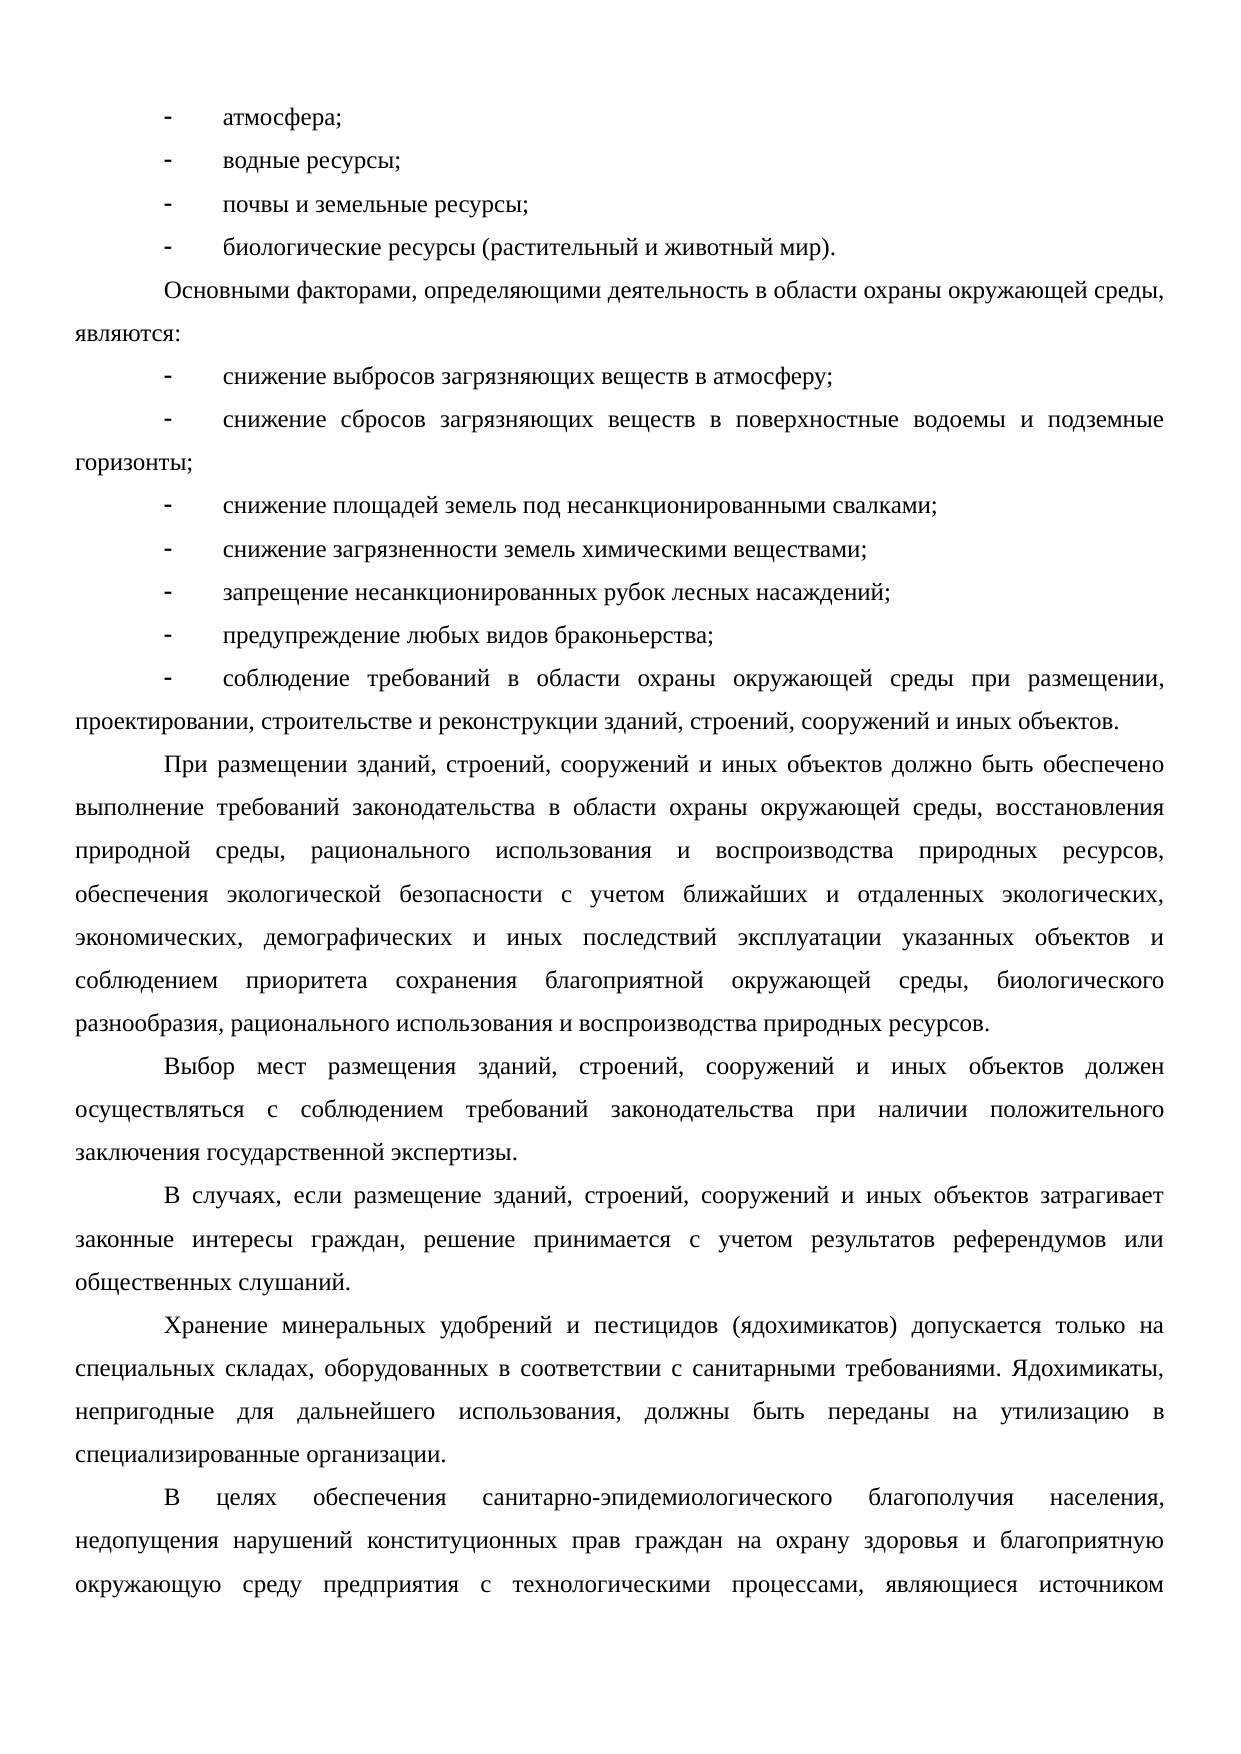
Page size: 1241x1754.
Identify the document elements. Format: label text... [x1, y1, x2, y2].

text Хранение минеральных удобрений и пестицидов (ядохимикатов) допускается только на специальных складах, оборудованных в соответствии с санитарными требованиями. Ядохимикаты, непригодные для дальнейшего использования, должны быть переданы на утилизацию в специализированные организации. [75, 1310, 1165, 1468]
list снижение выбросов загрязняющих веществ в атмосферу; [75, 361, 1165, 390]
list атмосфера; [75, 102, 1165, 131]
list снижение площадей земель под несанкционированными свалками; [75, 491, 1165, 519]
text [75, 1482, 1165, 1597]
text Основными факторами, определяющими деятельность в области охраны окружающей среды, являются: [75, 275, 1165, 347]
list предупреждение любых видов браконьерства; [75, 620, 1165, 649]
list снижение сбросов загрязняющих веществ в поверхностные водоемы и подземные горизонты; [75, 404, 1165, 476]
list биологические ресурсы (растительный и животный мир). [75, 232, 1165, 261]
list запрещение несанкционированных рубок лесных насаждений; [75, 577, 1165, 606]
list снижение загрязненности земель химическими веществами; [75, 534, 1165, 562]
list водные ресурсы; [75, 146, 1165, 174]
list почвы и земельные ресурсы; [75, 189, 1165, 217]
text В случаях, если размещение зданий, строений, сооружений и иных объектов затрагивает законные интересы граждан, решение принимается с учетом результатов референдумов или общественных слушаний. [75, 1181, 1165, 1296]
text Выбор мест размещения зданий, строений, сооружений и иных объектов должен осуществляться с соблюдением требований законодательства при наличии положительного заключения государственной экспертизы. [75, 1051, 1165, 1166]
list соблюдение требований в области охраны окружающей среды при размещении, проектировании, строительстве и реконструкции зданий, строений, сооружений и иных объектов. [75, 663, 1165, 735]
text При размещении зданий, строений, сооружений и иных объектов должно быть обеспечено выполнение требований законодательства в области охраны окружающей среды, восстановления природной среды, рационального использования и воспроизводства природных ресурсов, обеспечения экологической безопасности с учетом ближайших и отдаленных экологических, экономических, демографических и иных последствий эксплуатации указанных объектов и соблюдением приоритета сохранения благоприятной окружающей среды, биологического разнообразия, рационального использования и воспроизводства природных ресурсов. [75, 749, 1165, 1037]
